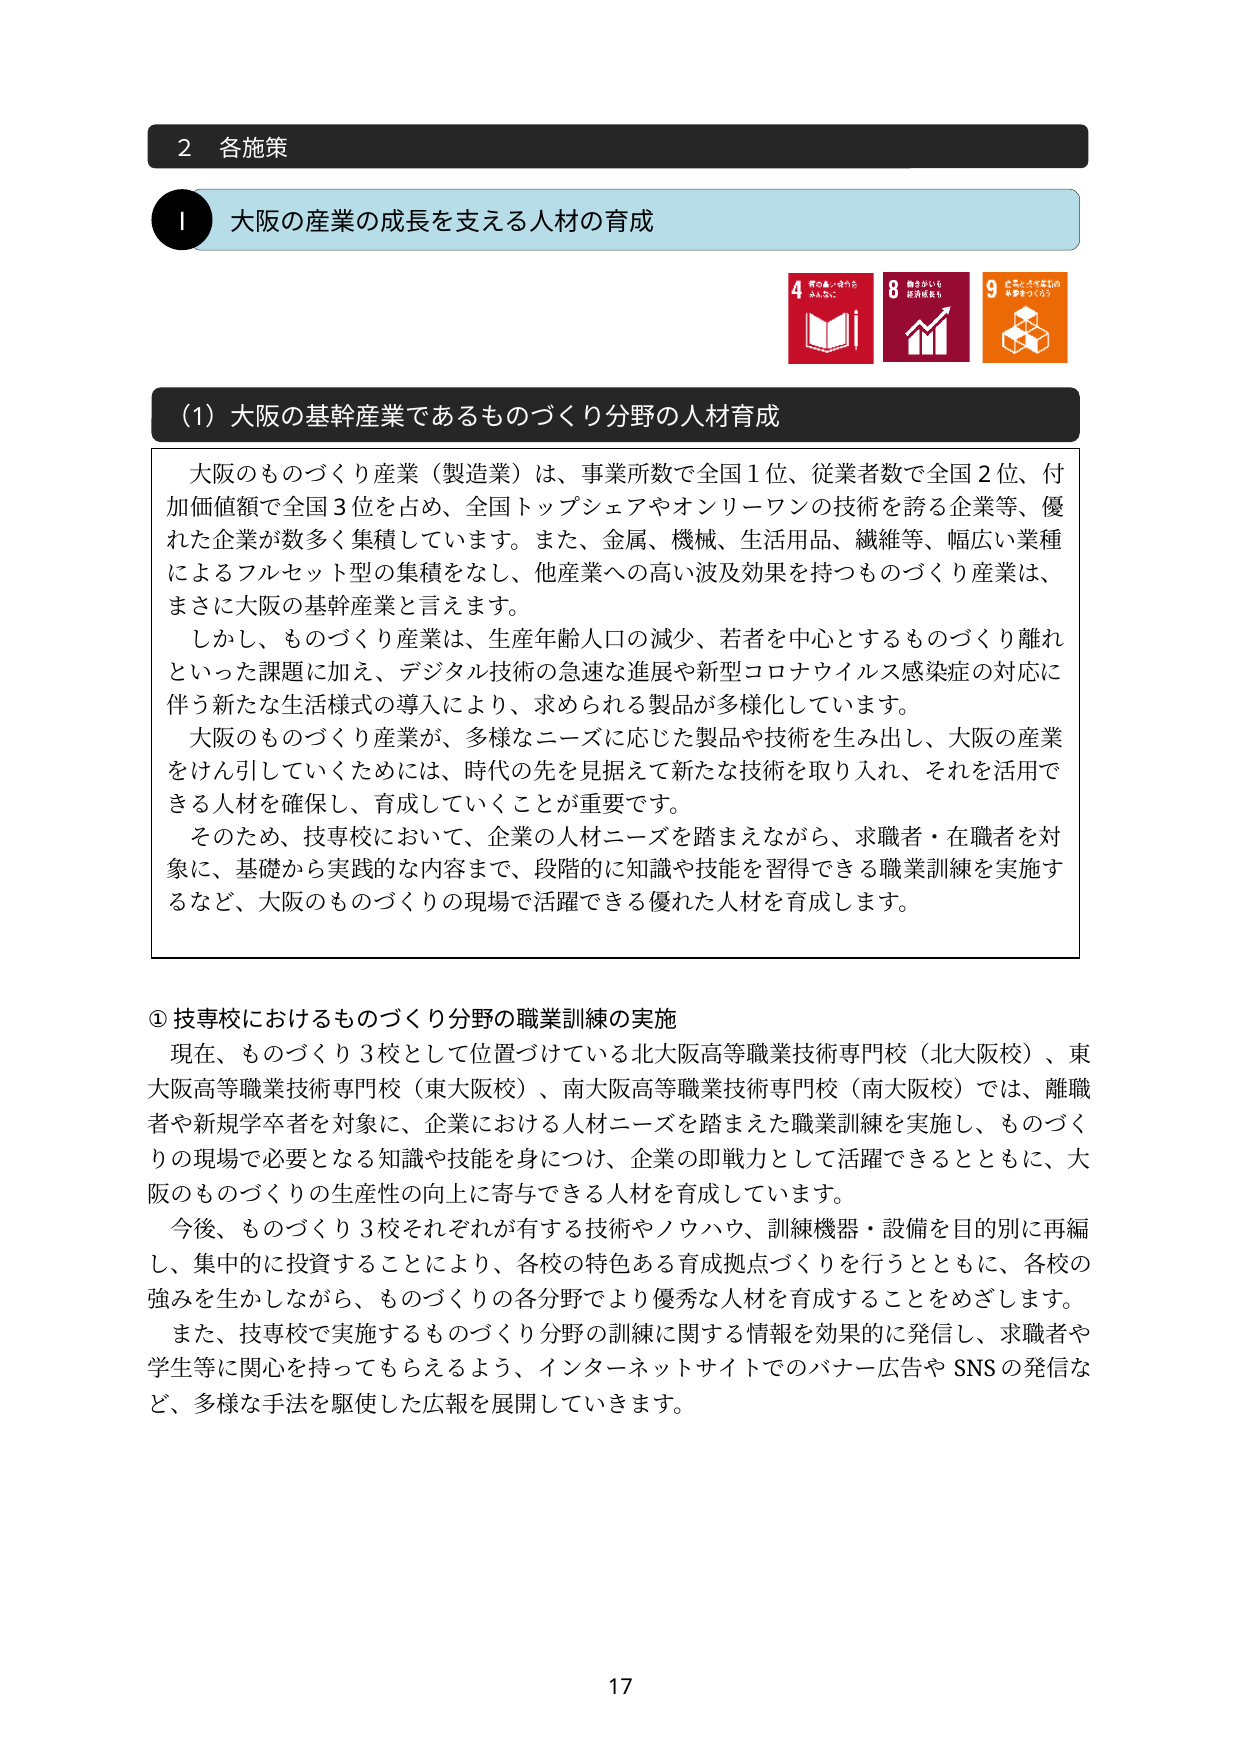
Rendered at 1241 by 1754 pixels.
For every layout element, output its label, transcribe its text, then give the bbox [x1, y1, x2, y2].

text また、技専校で実施するものづくり分野の訓練に関する情報を効果的に発信し、求職者や学生等に関心を持ってもらえるよう、インターネットサイトでのバナー広告やSNSの発信など、多様な手法を駆使した広報を展開していきます。 [148, 1314, 1092, 1419]
picture [980, 272, 1067, 360]
text 今後、ものづくり３校それぞれが有する技術やノウハウ、訓練機器・設備を目的別に再編し、集中的に投資することにより、各校の特色ある育成拠点づくりを行うとともに、各校の強みを生かしながら、ものづくりの各分野でより優秀な人材を育成することをめざします。 [148, 1209, 1092, 1314]
text ①技専校におけるものづくり分野の職業訓練の実施 [148, 999, 1092, 1034]
picture [786, 273, 874, 361]
picture [882, 272, 970, 361]
text 現在、ものづくり３校として位置づけている北大阪高等職業技術専門校（北大阪校）、東大阪高等職業技術専門校（東大阪校）、南大阪高等職業技術専門校（南大阪校）では、離職者や新規学卒者を対象に、企業における人材ニーズを踏まえた職業訓練を実施し、ものづくりの現場で必要となる知識や技能を身につけ、企業の即戦力として活躍できるとともに、大阪のものづくりの生産性の向上に寄与できる人材を育成しています。 [148, 1034, 1092, 1209]
